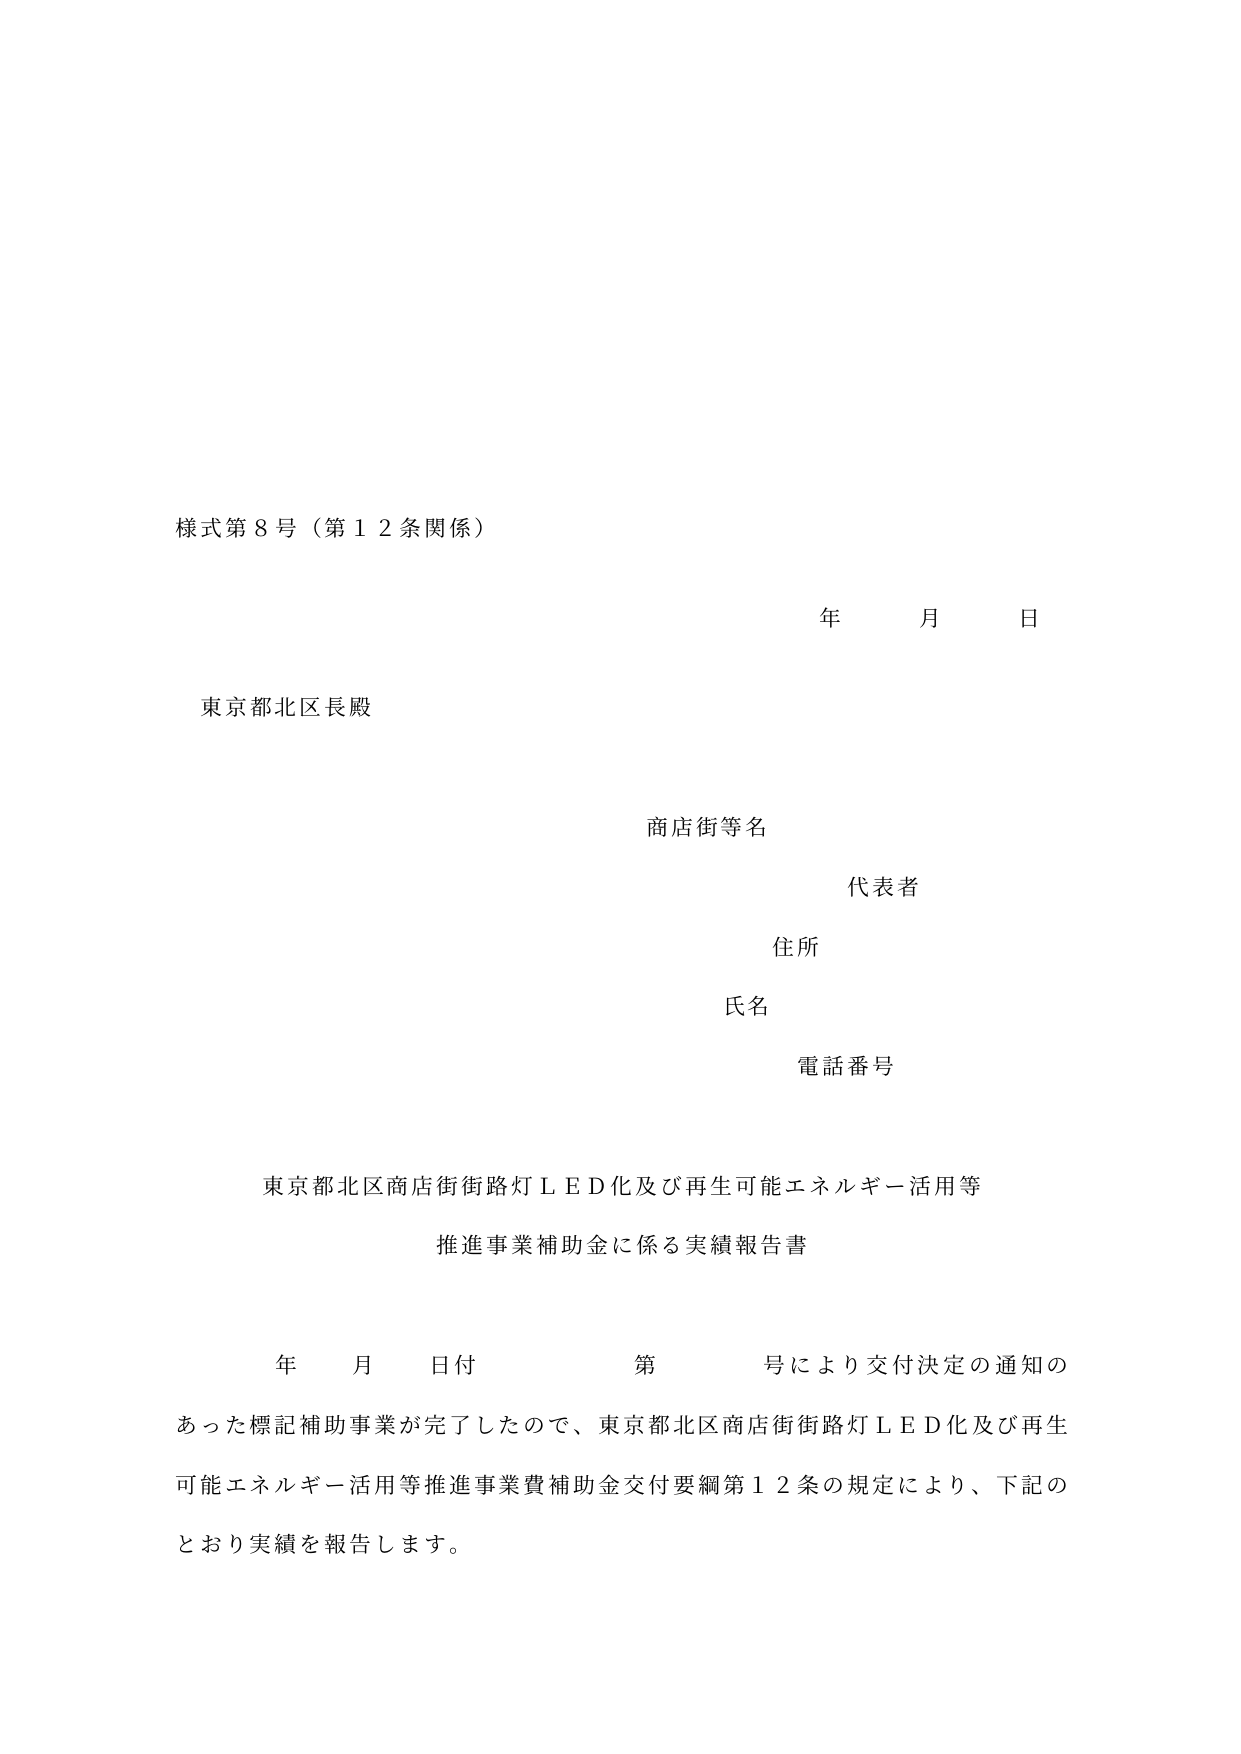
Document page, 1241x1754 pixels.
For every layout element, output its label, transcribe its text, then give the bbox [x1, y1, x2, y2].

text 年 月 日 [175, 587, 1043, 646]
text 東京都北区長殿 [197, 676, 1071, 736]
text 代表者 [175, 856, 1050, 916]
text 商店街等名 [175, 796, 942, 856]
text 電話番号 [175, 1035, 1071, 1095]
text 住所 氏名 [175, 916, 1050, 1035]
text 様式第８号（第１２条関係） [175, 497, 1071, 557]
text 東京都北区商店街街路灯ＬＥＤ化及び再生可能エネルギー活用等 [175, 1155, 1071, 1214]
text 年 月 日付 第 号により交付決定の通知のあった標記補助事業が完了したので、東京都北区商店街街路灯ＬＥＤ化及び再生可能エネルギー活用等推進事業費補助金交付要綱第１２条の規定により、下記のとおり実績を報告します。 [175, 1334, 1071, 1573]
text 推進事業補助金に係る実績報告書 [175, 1214, 1071, 1274]
